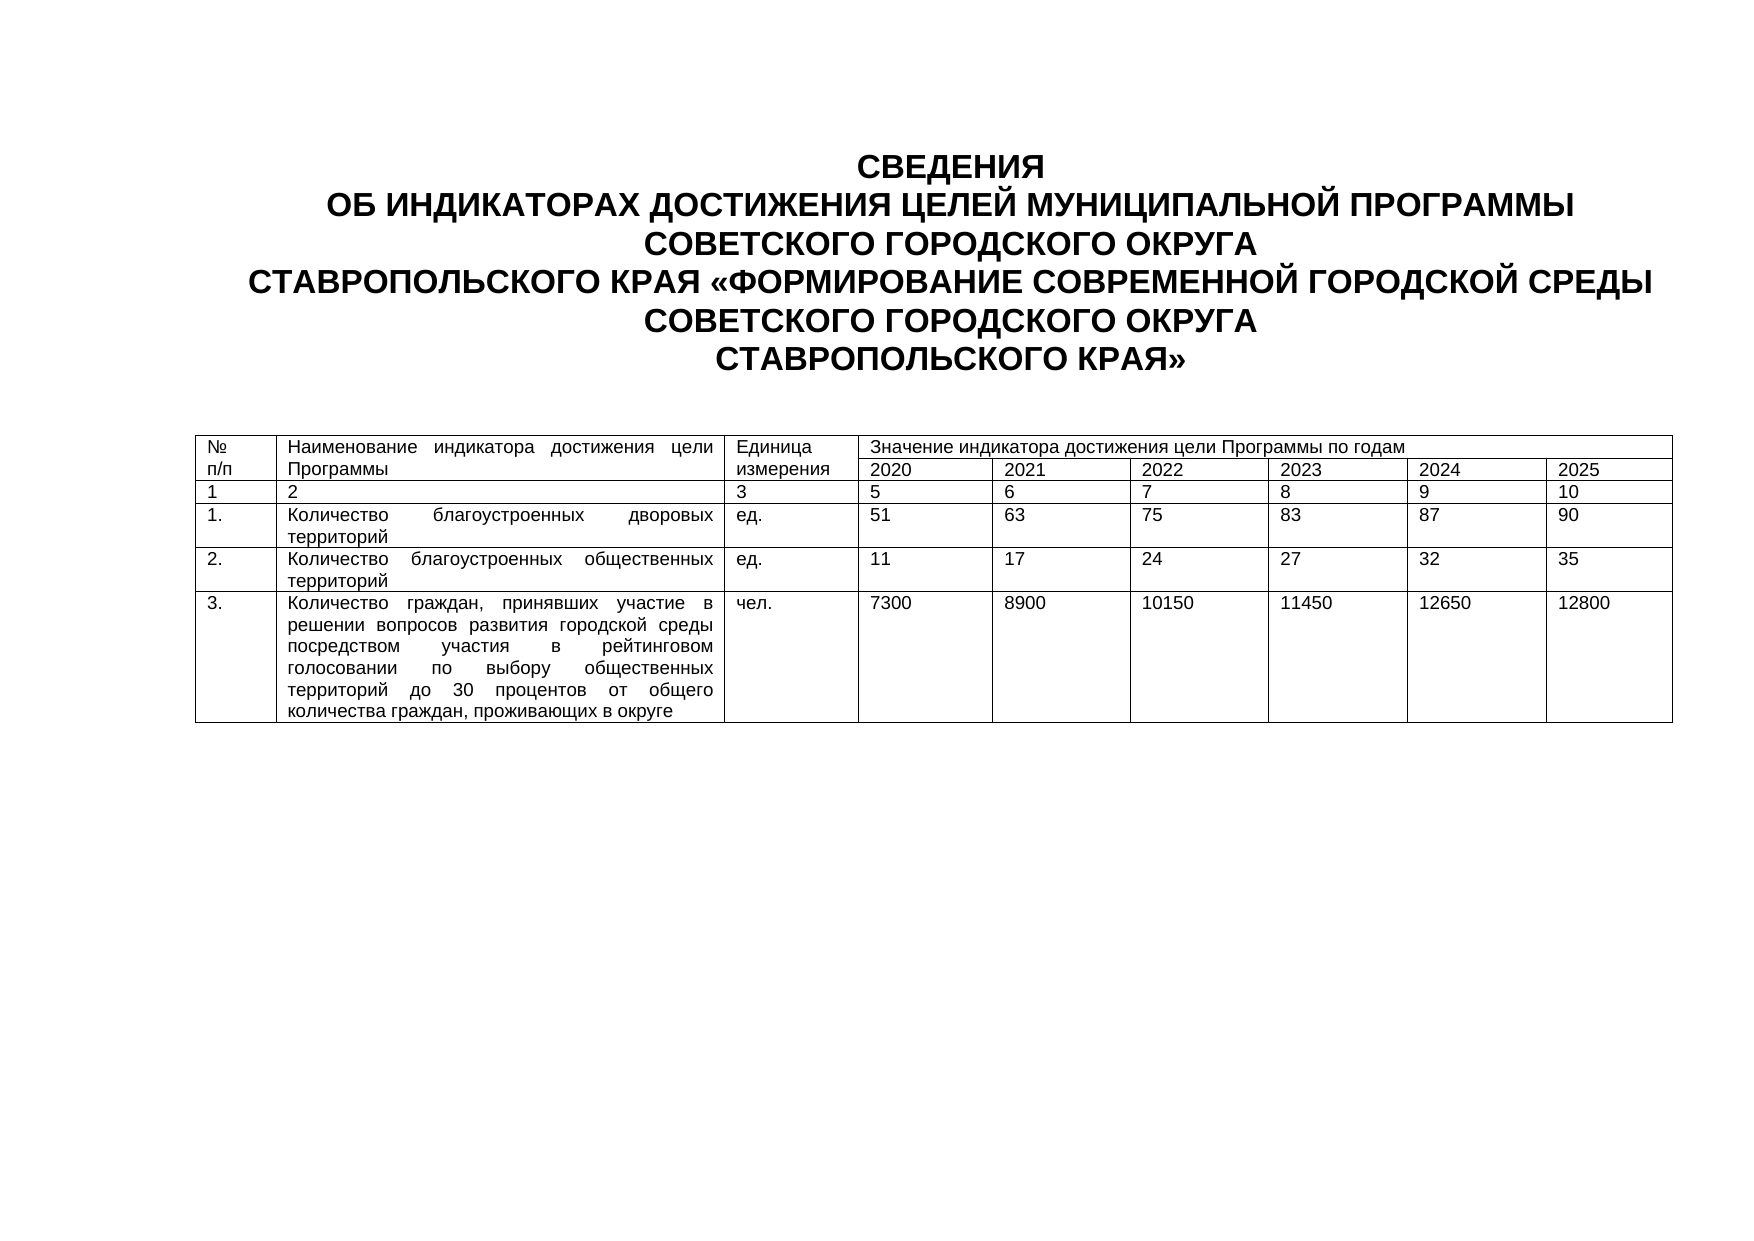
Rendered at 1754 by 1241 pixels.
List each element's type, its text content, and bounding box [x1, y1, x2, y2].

table_cell 2. [196, 548, 276, 591]
table_cell Количество благоустроенных общественных территорий [277, 548, 724, 591]
table_cell 90 [1547, 504, 1672, 547]
table_cell 2024 [1408, 459, 1546, 480]
table_cell ед. [725, 504, 858, 547]
table_cell 6 [993, 481, 1130, 503]
table_cell 75 [1131, 504, 1268, 547]
text СВЕДЕНИЯ [207, 147, 1695, 185]
text СТАВРОПОЛЬСКОГО КРАЯ «ФОРМИРОВАНИЕ СОВРЕМЕННОЙ ГОРОДСКОЙ СРЕДЫ СОВЕТСКОГО ГОРОДСКОГО ОКРУГА [207, 262, 1695, 339]
table_cell 24 [1131, 548, 1268, 591]
table_cell 51 [859, 504, 992, 547]
table_cell 2021 [993, 459, 1130, 480]
table_cell 2 [277, 481, 724, 503]
table_cell 27 [1269, 548, 1407, 591]
table_cell 9 [1408, 481, 1546, 503]
table_cell 8 [1269, 481, 1407, 503]
table_cell 83 [1269, 504, 1407, 547]
table_cell 2022 [1131, 459, 1268, 480]
table_cell 10150 [1131, 592, 1268, 722]
table_cell 2025 [1547, 459, 1672, 480]
table_cell 32 [1408, 548, 1546, 591]
table_cell 1. [196, 504, 276, 547]
table_cell 10 [1547, 481, 1672, 503]
table_cell 17 [993, 548, 1130, 591]
table_cell 7300 [859, 592, 992, 722]
table_header Значение индикатора достижения цели Программы по годам [859, 436, 1672, 458]
table_header Наименование индикатора достижения цели Программы [277, 436, 724, 480]
text СТАВРОПОЛЬСКОГО КРАЯ» [207, 339, 1695, 377]
table_cell 1 [196, 481, 276, 503]
text ОБ ИНДИКАТОРАХ ДОСТИЖЕНИЯ ЦЕЛЕЙ МУНИЦИПАЛЬНОЙ ПРОГРАММЫ СОВЕТСКОГО ГОРОДСКОГО ОКРУГА [207, 185, 1695, 262]
table_cell 7 [1131, 481, 1268, 503]
table_cell 3 [725, 481, 858, 503]
table_header Единица измерения [725, 436, 858, 480]
table_cell 8900 [993, 592, 1130, 722]
table_header № п/п [196, 436, 276, 480]
table_cell 11450 [1269, 592, 1407, 722]
table_cell Количество благоустроенных дворовых территорий [277, 504, 724, 547]
table_cell 12800 [1547, 592, 1672, 722]
table_cell 2023 [1269, 459, 1407, 480]
table_cell 11 [859, 548, 992, 591]
table_cell 5 [859, 481, 992, 503]
table_cell чел. [725, 592, 858, 722]
table_cell 2020 [859, 459, 992, 480]
table_cell 35 [1547, 548, 1672, 591]
table_cell 87 [1408, 504, 1546, 547]
table_cell 3. [196, 592, 276, 722]
table_cell ед. [725, 548, 858, 591]
table_cell 63 [993, 504, 1130, 547]
table_cell 12650 [1408, 592, 1546, 722]
table_cell Количество граждан, принявших участие в решении вопросов развития городской среды посредством участия в рейтинговом голосовании по выбору общественных территорий до 30 процентов от общего количества граждан, проживающих в округе [277, 592, 724, 722]
